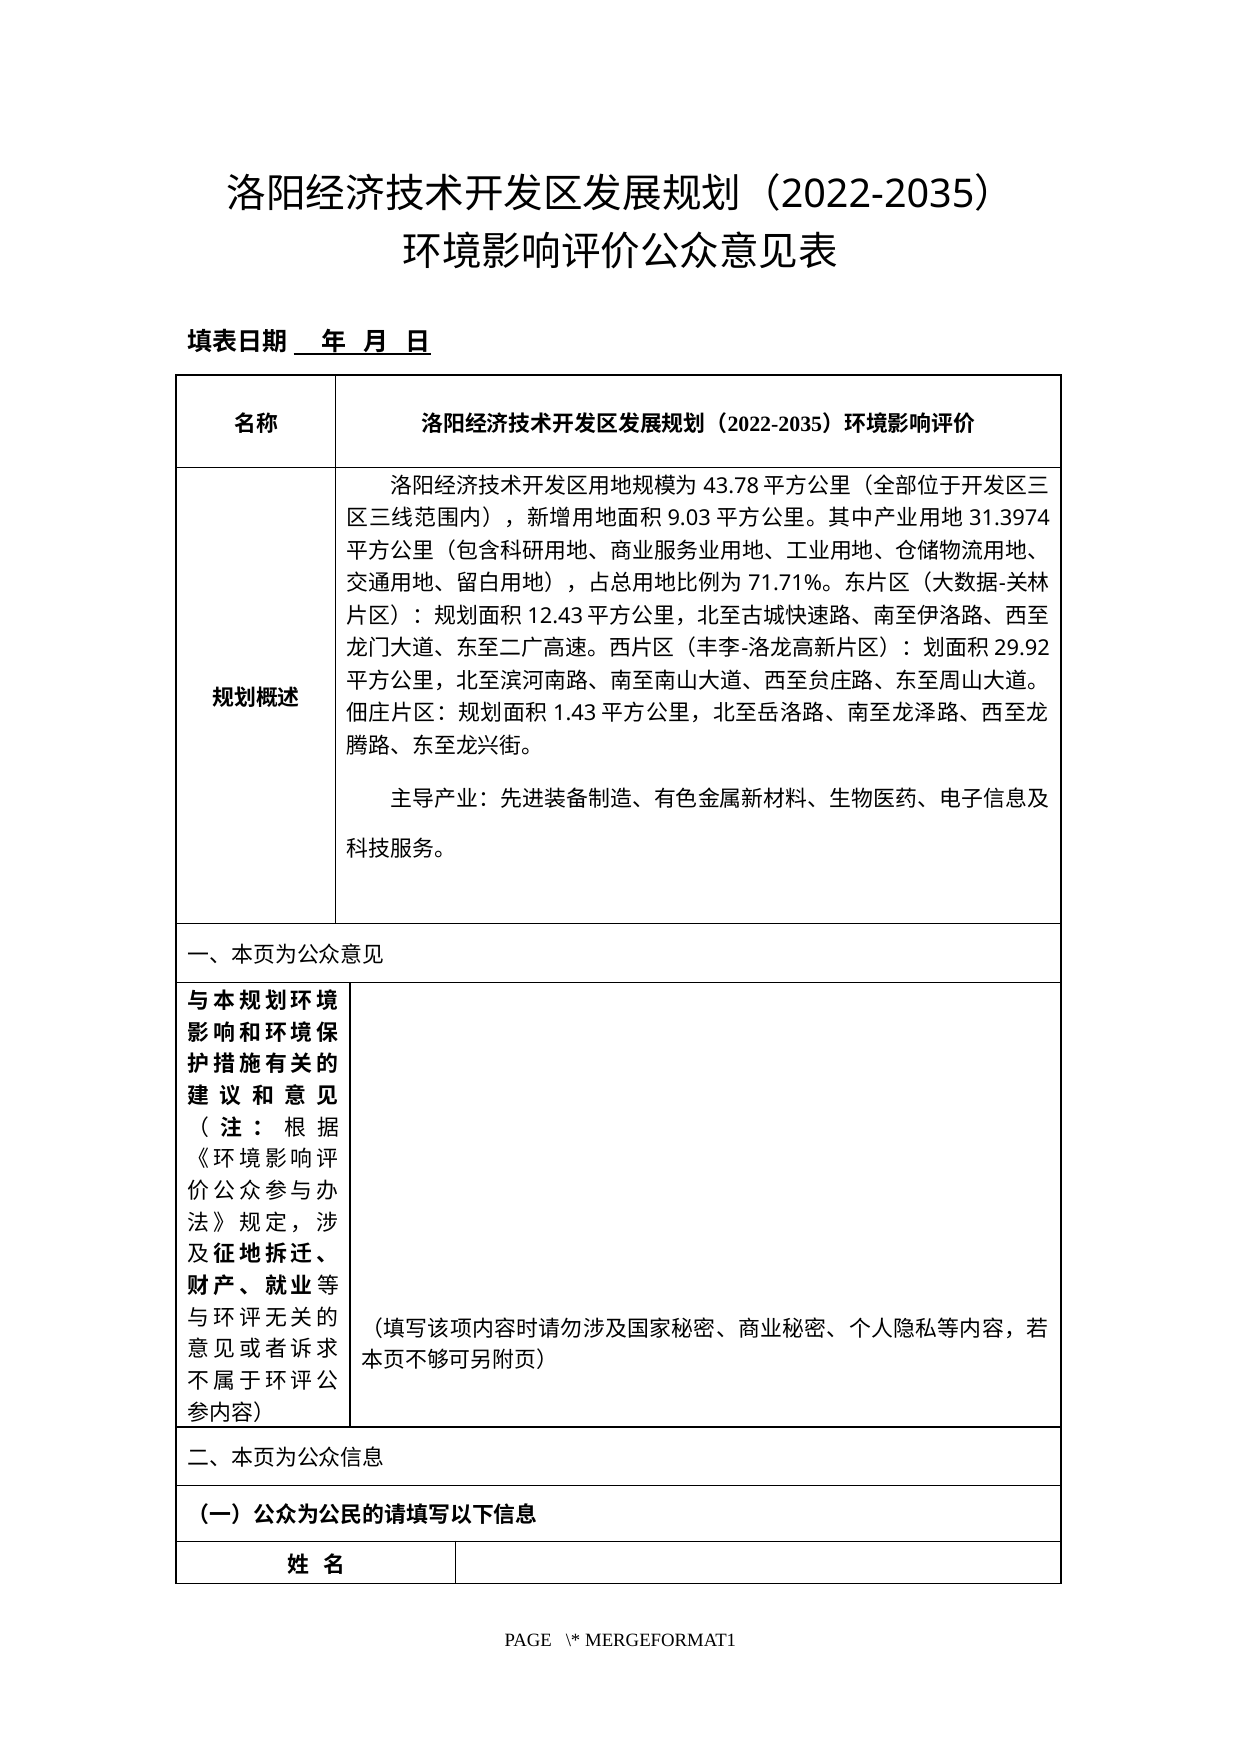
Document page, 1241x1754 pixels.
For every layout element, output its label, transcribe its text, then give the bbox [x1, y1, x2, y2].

table_header 名称 [177, 376, 335, 467]
table_cell 二、本页为公众信息 [177, 1428, 1060, 1484]
table_cell [456, 1542, 1060, 1583]
text 环境影响评价公众意见表 [187, 219, 1053, 277]
table_cell 姓 名 [177, 1542, 455, 1583]
table_header 洛阳经济技术开发区发展规划（2022-2035）环境影响评价 [336, 376, 1060, 467]
table_cell 洛阳经济技术开发区用地规模为43.78平方公里（全部位于开发区三区三线范围内），新增用地面积9.03平方公里。其中产业用地31.3974平方公里（包含科研用地、商业服务业用地、工业用地、仓储物流用地、交通用地、留白用地），占总用地比例为71.71%。东片区（大数据-关林片区）：规划面积12.43平方公里，北至古城快速路、南至伊洛路、西至龙门大道、东至二广高速。西片区（丰李-洛龙高新片区）：划面积29.92平方公里，北至滨河南路、南至南山大道、西至贠庄路、东至周山大道。佃庄片区：规划面积1.43平方公里，北至岳洛路、南至龙泽路、西至龙腾路、东至龙兴街。 主导产业：先进装备制造、有色金属新材料、生物医药、电子信息及科技服务。 [336, 468, 1060, 923]
text 洛阳经济技术开发区发展规划（2022-2035） [187, 162, 1053, 219]
table_cell 规划概述 [177, 468, 335, 923]
table_cell 与本规划环境影响和环境保护措施有关的建议和意见（注：根据《环境影响评价公众参与办法》规定，涉及征地拆迁、财产、就业等与环评无关的意见或者诉求不属于环评公参内容） [177, 983, 349, 1426]
table_cell （一）公众为公民的请填写以下信息 [177, 1486, 1060, 1541]
table_cell （填写该项内容时请勿涉及国家秘密、商业秘密、个人隐私等内容，若本页不够可另附页） [351, 983, 1060, 1426]
text 填表日期 年 月 日 [187, 322, 1053, 358]
table_cell 一、本页为公众意见 [177, 924, 1060, 982]
